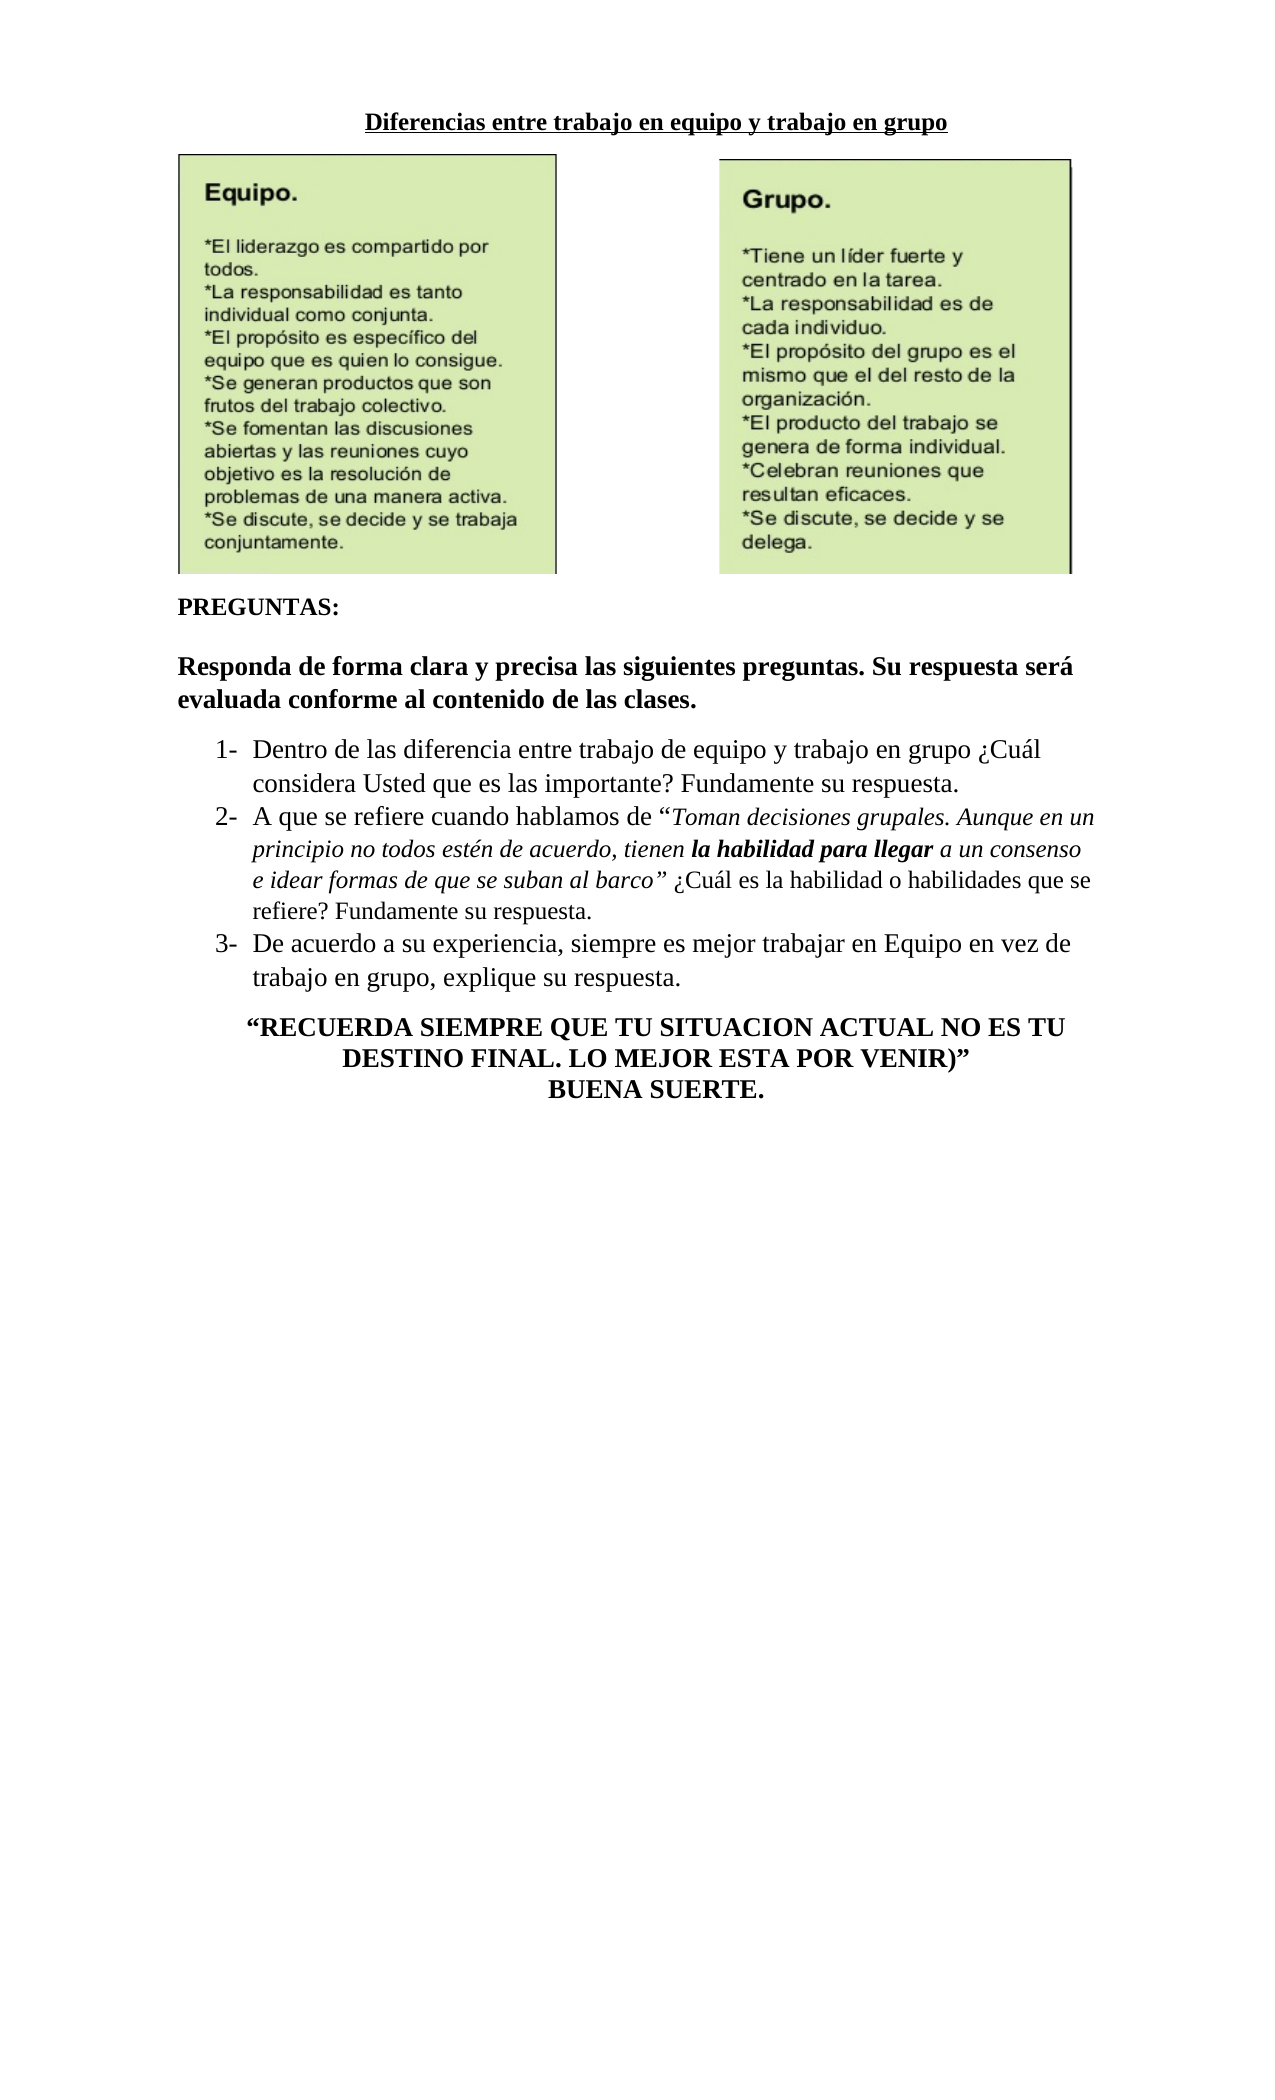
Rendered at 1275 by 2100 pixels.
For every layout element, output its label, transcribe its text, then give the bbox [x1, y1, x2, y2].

picture [719, 159, 1073, 574]
text “RECUERDA SIEMPRE QUE TU SITUACION ACTUAL NO ES TU DESTINO FINAL. LO MEJOR ESTA POR VENIR)” [215, 1011, 1098, 1073]
text BUENA SUERTE. [215, 1073, 1098, 1104]
text Diferencias entre trabajo en equipo y trabajo en grupo [215, 107, 1098, 136]
list A que se refiere cuando hablamos de “Toman decisiones grupales. Aunque en un principio no todos estén de acuerdo, tienen la habilidad para llegar a un consenso e idear formas de que se suban al barco” ¿Cuál es la habilidad o habilidades que se refiere? Fundamente su respuesta. [215, 801, 1098, 925]
text Responda de forma clara y precisa las siguientes preguntas. Su respuesta será evaluada conforme al contenido de las clases. [177, 650, 1098, 714]
list Dentro de las diferencia entre trabajo de equipo y trabajo en grupo ¿Cuál considera Usted que es las importante? Fundamente su respuesta. [215, 733, 1098, 798]
list De acuerdo a su experiencia, siempre es mejor trabajar en Equipo en vez de trabajo en grupo, explique su respuesta. [215, 927, 1098, 992]
text PREGUNTAS: [177, 592, 1098, 621]
picture [177, 154, 557, 574]
